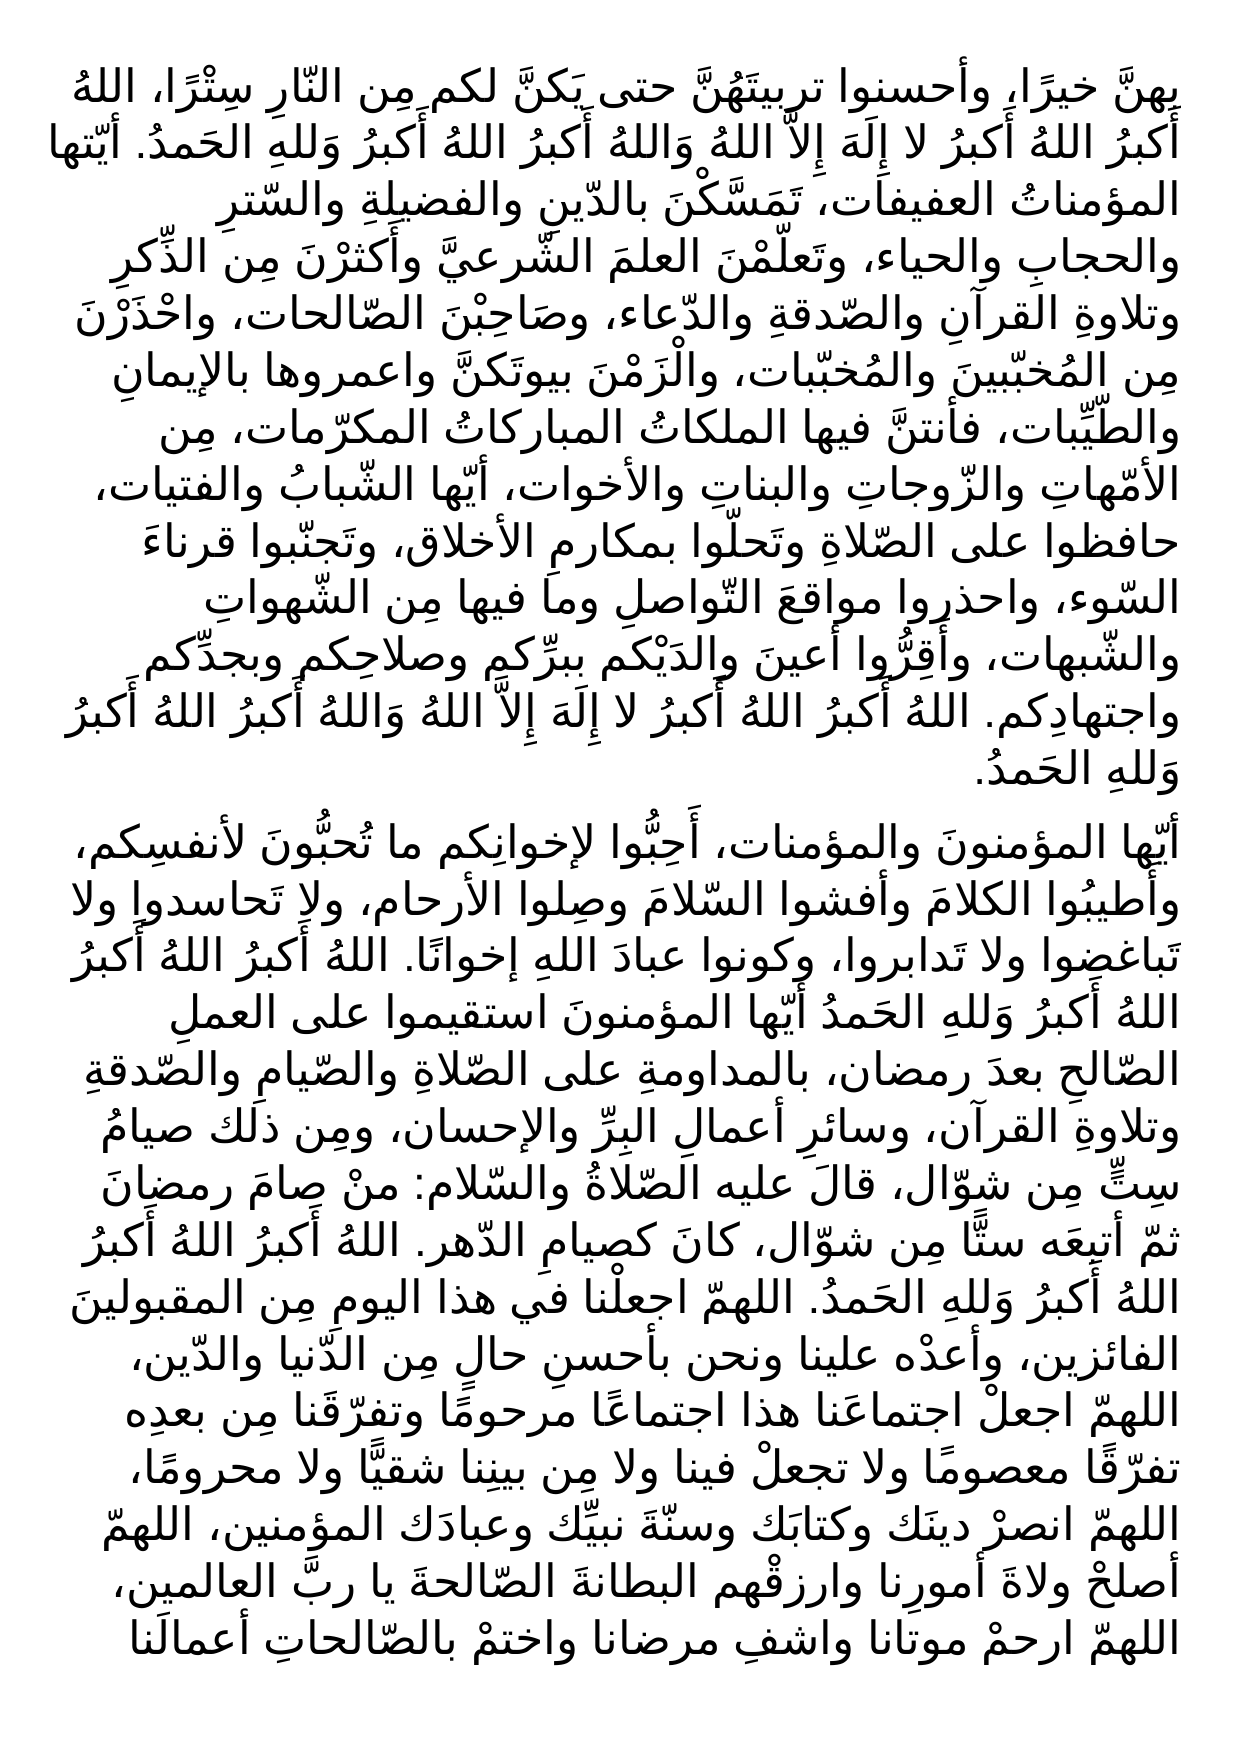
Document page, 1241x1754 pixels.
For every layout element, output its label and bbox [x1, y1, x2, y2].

text [44, 815, 1181, 1664]
text [44, 59, 1181, 794]
